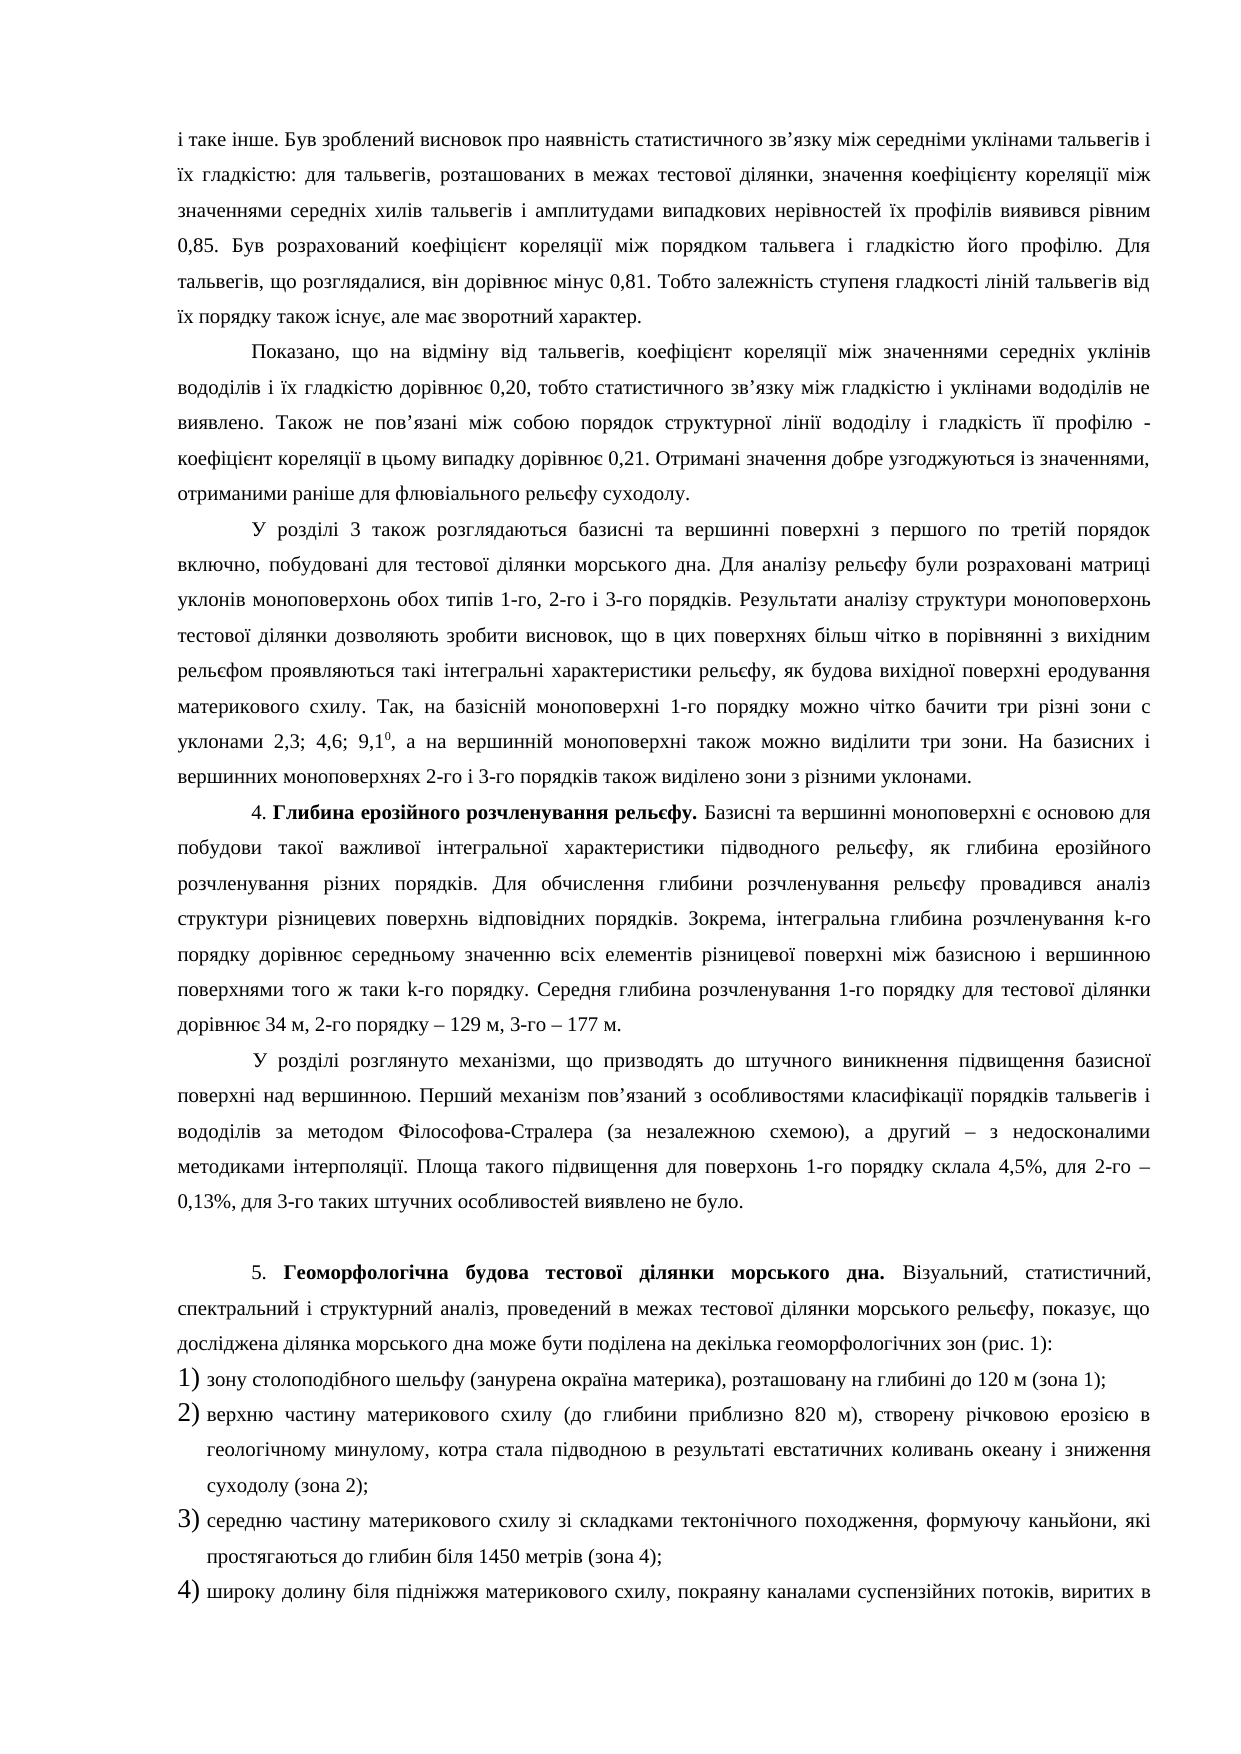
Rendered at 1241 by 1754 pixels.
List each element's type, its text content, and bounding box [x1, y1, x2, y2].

list верхню частину материкового схилу (до глибини приблизно 820 м), створену річковою ерозією в геологічному минулому, котра стала підводною в результаті евстатичних коливань океану і зниження суходолу (зона 2); [177, 1393, 1152, 1499]
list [177, 1570, 1152, 1606]
text У розділі розглянуто механізми, що призводять до штучного виникнення підвищення базисної поверхні над вершинною. Перший механізм пов’язаний з особливостями класифікації порядків тальвегів і вододілів за методом Філософова-Стралера (за незалежною схемою), а другий – з недосконалими методиками інтерполяції. Площа такого підвищення для поверхонь 1-го порядку склала 4,5%, для 2-го – 0,13%, для 3-го таких штучних особливостей виявлено не було. [177, 1039, 1152, 1216]
text У розділі 3 також розглядаються базисні та вершинні поверхні з першого по третій порядок включно, побудовані для тестової ділянки морського дна. Для аналізу рельєфу були розраховані матриці уклонів моноповерхонь обох типів 1-го, 2-го і 3-го порядків. Результати аналізу структури моноповерхонь тестової ділянки дозволяють зробити висновок, що в цих поверхнях більш чітко в порівнянні з вихідним рельєфом проявляються такі інтегральні характеристики рельєфу, як будова вихідної поверхні еродування материкового схилу. Так, на базісній моноповерхні 1-го порядку можно чітко бачити три різні зони с уклонами 2,3; 4,6; 9,10, а на вершинній моноповерхні також можно виділити три зони. На базисних і вершинних моноповерхнях 2-го і 3-го порядків також виділено зони з різними уклонами. [177, 508, 1152, 791]
list середню частину материкового схилу зі складками тектонічного походження, формуючу каньйони, які простягаються до глибин біля 1450 метрів (зона 4); [177, 1499, 1152, 1570]
text 4. Глибина ерозійного розчленування рельєфу. Базисні та вершинні моноповерхні є основою для побудови такої важливої інтегральної характеристики підводного рельєфу, як глибина ерозійного розчленування різних порядків. Для обчислення глибини розчленування рельєфу провадився аналіз структури різницевих поверхнь відповідних порядків. Зокрема, інтегральна глибина розчленування k-го порядку дорівнює середньому значенню всіх елементів різницевої поверхні між базисною і вершинною поверхнями того ж таки k-го порядку. Середня глибина розчленування 1-го порядку для тестової ділянки дорівнює 34 м, 2-го порядку – 129 м, 3-го – 177 м. [177, 791, 1152, 1039]
text Показано, що на відміну від тальвегів, коефіцієнт кореляції між значеннями середніх уклінів вододілів і їх гладкістю дорівнює 0,20, тобто статистичного зв’язку між гладкістю і уклінами вододілів не виявлено. Також не пов’язані між собою порядок структурної лінії вододілу і гладкість її профілю - коефіцієнт кореляції в цьому випадку дорівнює 0,21. Отримані значення добре узгоджуються із значеннями, отриманими раніше для флювіального рельєфу суходолу. [177, 331, 1152, 508]
list зону столоподібного шельфу (занурена окраїна материка), розташовану на глибині до 120 м (зона 1); [177, 1358, 1152, 1393]
text 5. Геоморфологічна будова тестової ділянки морського дна. Візуальний, статистичний, спектральний і структурний аналіз, проведений в межах тестової ділянки морського рельєфу, показує, що досліджена ділянка морського дна може бути поділена на декілька геоморфологічних зон (рис. 1): [177, 1251, 1152, 1358]
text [177, 118, 1152, 331]
